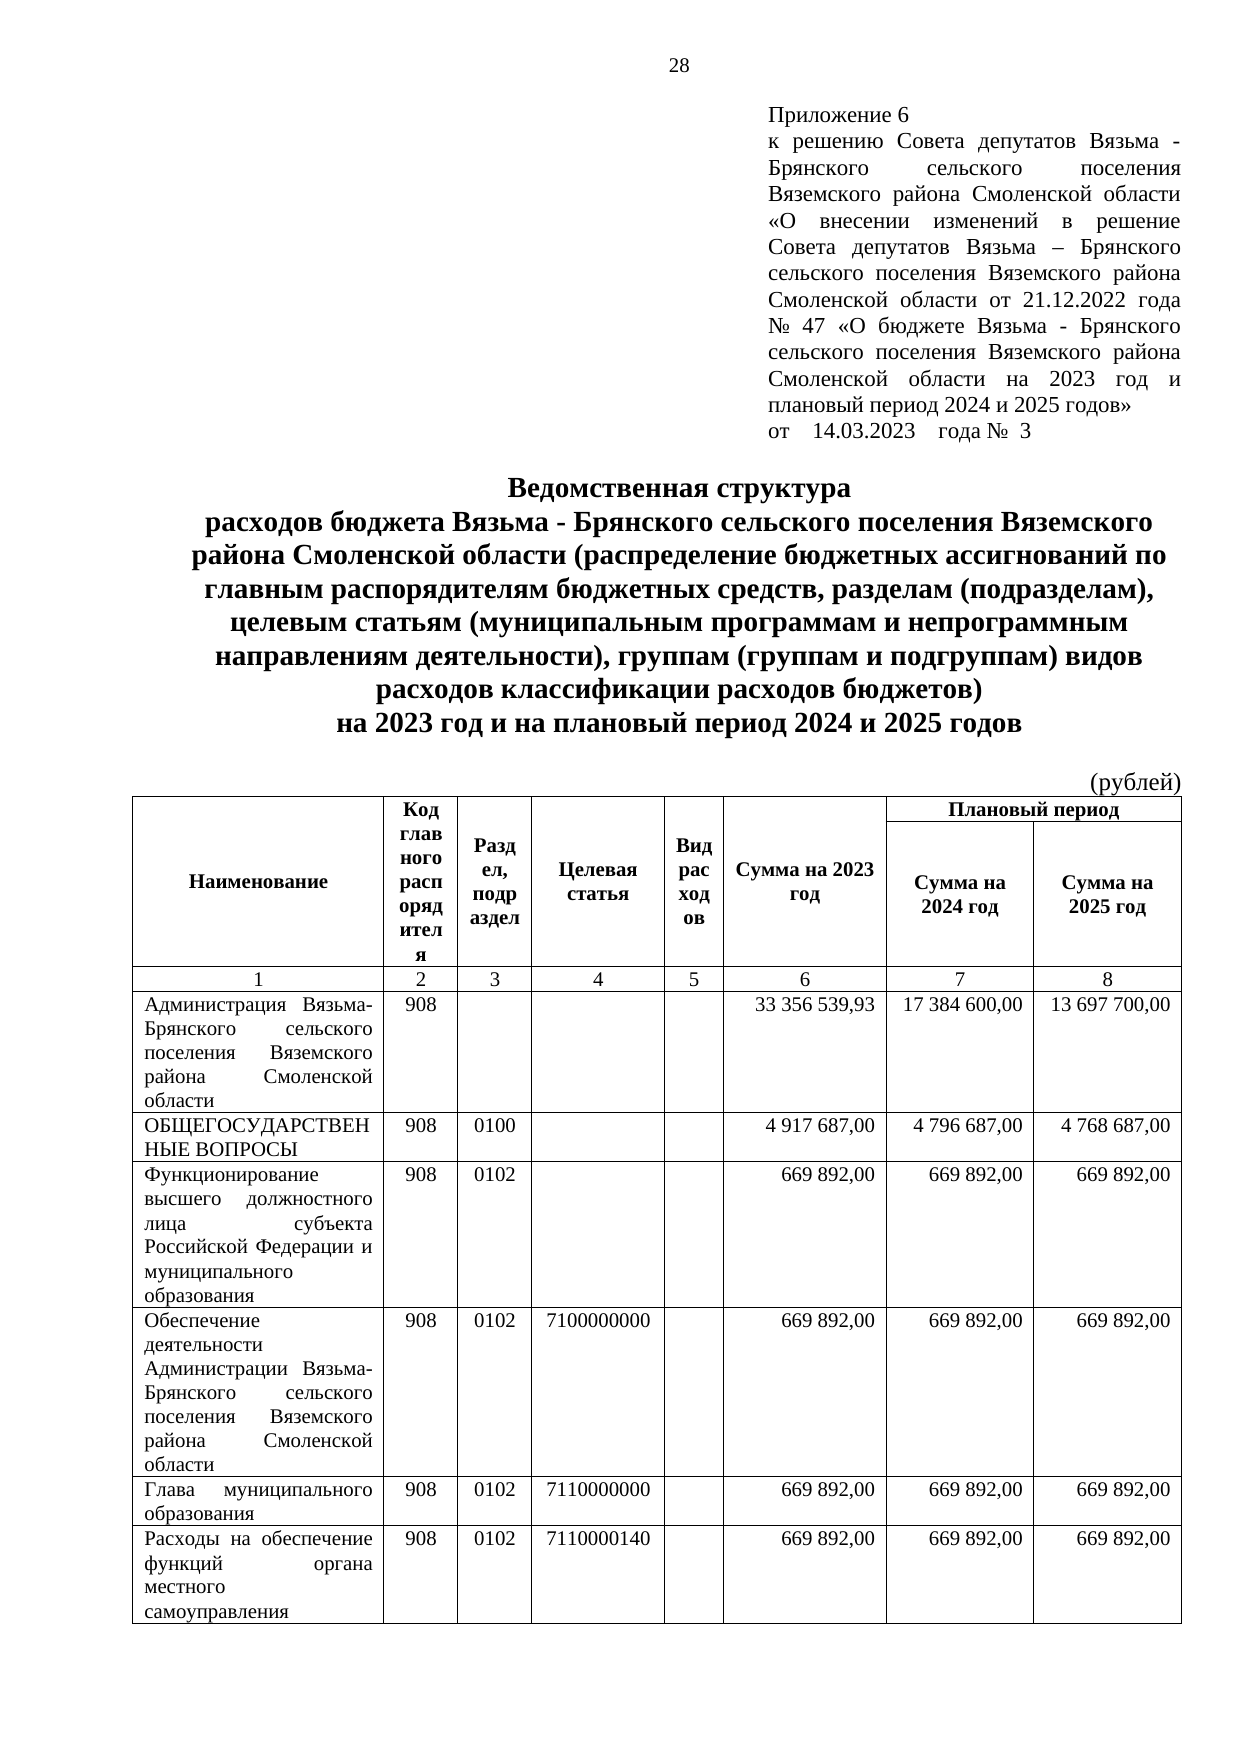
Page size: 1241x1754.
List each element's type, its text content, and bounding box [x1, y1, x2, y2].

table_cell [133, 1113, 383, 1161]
text к решению Совета депутатов Вязьма - Брянского сельского поселения Вяземского района Смоленской области «О внесении изменений в решение Совета депутатов Вязьма – Брянского сельского поселения Вяземского района Смоленской области от 21.12.2022 года № 47 «О бюджете Вязьма - Брянского сельского поселения Вяземского района Смоленской области на 2023 год и плановый период 2024 и 2025 годов» [768, 128, 1181, 417]
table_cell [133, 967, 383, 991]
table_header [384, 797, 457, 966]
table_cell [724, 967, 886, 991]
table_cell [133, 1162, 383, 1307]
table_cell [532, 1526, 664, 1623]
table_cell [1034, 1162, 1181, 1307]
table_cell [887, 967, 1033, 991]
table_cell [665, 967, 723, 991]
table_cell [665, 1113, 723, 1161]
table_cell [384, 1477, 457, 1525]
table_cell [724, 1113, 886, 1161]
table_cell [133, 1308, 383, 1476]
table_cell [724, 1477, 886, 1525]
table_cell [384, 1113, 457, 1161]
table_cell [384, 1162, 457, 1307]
text от 14.03.2023 года № 3 [768, 417, 1181, 444]
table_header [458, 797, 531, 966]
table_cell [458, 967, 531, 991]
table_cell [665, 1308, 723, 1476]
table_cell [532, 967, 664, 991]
text Ведомственная структура [177, 470, 1181, 504]
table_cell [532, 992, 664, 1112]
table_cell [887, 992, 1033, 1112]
text расходов бюджета Вязьма - Брянского сельского поселения Вяземского района Смоленской области (распределение бюджетных ассигнований по главным распорядителям бюджетных средств, разделам (подразделам), целевым статьям (муниципальным программам и непрограммным направлениям деятельности), группам (группам и подгруппам) видов расходов классификации расходов бюджетов) [177, 504, 1181, 705]
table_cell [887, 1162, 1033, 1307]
text на 2023 год и на плановый период 2024 и 2025 годов [177, 705, 1181, 738]
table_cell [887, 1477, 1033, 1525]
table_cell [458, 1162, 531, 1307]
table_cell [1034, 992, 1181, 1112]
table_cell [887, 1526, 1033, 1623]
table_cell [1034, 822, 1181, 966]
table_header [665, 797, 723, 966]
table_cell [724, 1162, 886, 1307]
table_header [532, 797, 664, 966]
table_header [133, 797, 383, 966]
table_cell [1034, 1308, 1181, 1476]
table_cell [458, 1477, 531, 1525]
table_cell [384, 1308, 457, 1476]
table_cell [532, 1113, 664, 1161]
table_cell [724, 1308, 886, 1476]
text (рублей) [177, 767, 1181, 796]
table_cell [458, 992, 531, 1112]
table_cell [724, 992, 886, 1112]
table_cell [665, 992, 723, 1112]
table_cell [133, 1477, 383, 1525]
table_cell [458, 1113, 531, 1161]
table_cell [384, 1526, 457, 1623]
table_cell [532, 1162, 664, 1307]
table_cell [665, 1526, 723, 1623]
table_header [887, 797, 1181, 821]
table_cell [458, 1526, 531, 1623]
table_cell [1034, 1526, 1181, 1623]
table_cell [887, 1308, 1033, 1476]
text Приложение 6 [768, 101, 1181, 128]
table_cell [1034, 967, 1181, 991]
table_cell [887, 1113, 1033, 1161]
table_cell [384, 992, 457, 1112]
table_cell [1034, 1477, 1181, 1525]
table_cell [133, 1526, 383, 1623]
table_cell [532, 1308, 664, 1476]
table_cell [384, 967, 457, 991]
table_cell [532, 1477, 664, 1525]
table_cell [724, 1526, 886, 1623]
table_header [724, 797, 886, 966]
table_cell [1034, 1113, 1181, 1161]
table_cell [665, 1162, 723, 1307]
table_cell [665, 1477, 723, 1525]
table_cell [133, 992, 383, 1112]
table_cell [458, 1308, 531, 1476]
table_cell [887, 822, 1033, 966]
